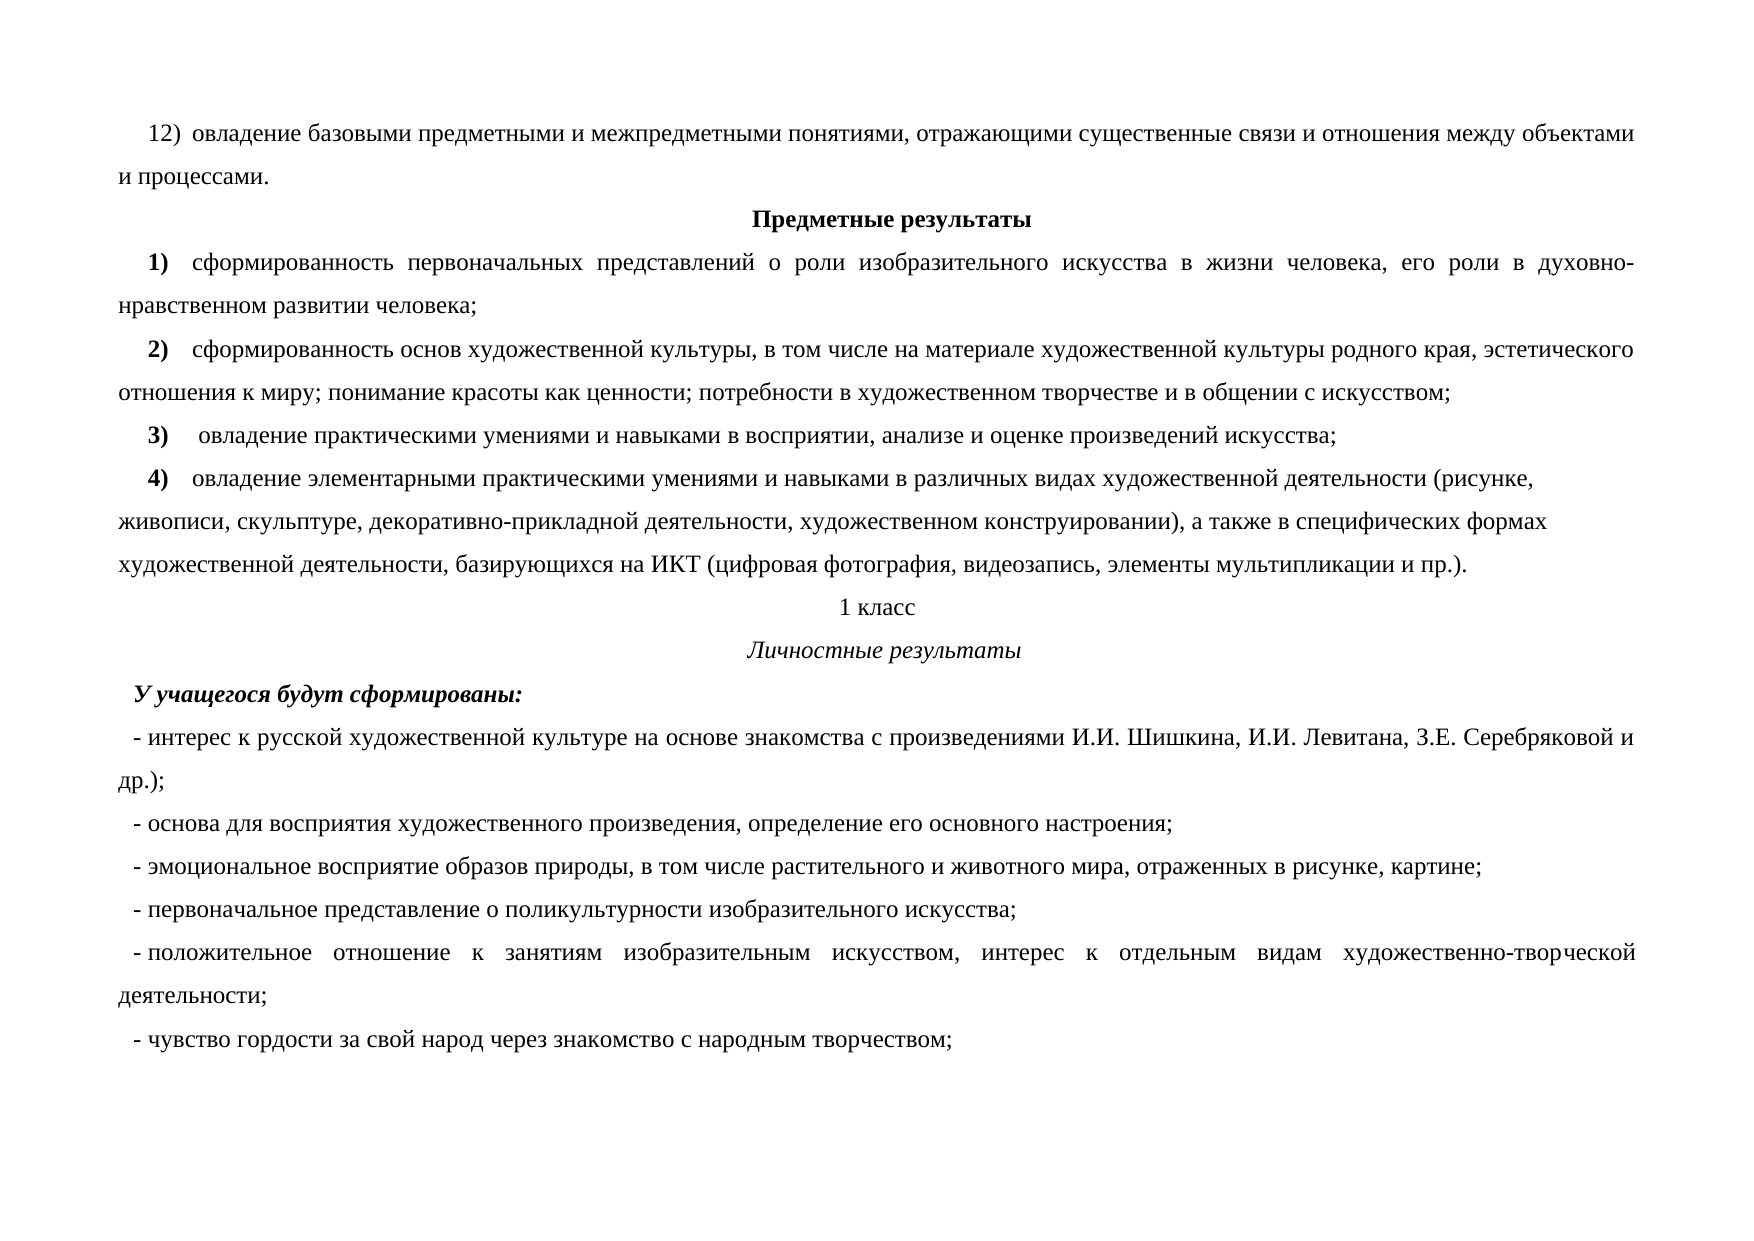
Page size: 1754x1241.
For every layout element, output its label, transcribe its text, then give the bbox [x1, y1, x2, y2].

text - чувство гордости за свой народ через знакомство с народным творчеством; [118, 1024, 1636, 1052]
list интерес к русской художественной культуре на основе знакомства с произведениями И.И. Шишкина, И.И. Левитана, З.Е. Серебряковой и др.); [118, 722, 1636, 794]
text У учащегося будут сформированы: [118, 679, 1636, 707]
list сформированность основ художественной культуры, в том числе на материале художественной культуры родного края, эстетического отношения к миру; понимание красоты как ценности; потребности в художественном творчестве и в общении с искусством; [118, 334, 1636, 406]
list эмоциональное восприятие образов природы, в том числе растительного и животного мира, отраженных в рисунке, картине; [118, 851, 1636, 880]
text Личностные результаты [118, 636, 1636, 664]
list сформированность первоначальных представлений о роли изобразительного искусства в жизни человека, его роли в духовно-нравственном развитии человека; [118, 247, 1636, 319]
list основа для восприятия художественного произведения, определение его основного настроения; [118, 808, 1636, 837]
list овладение элементарными практическими умениями и навыками в различных видах художественной деятельности (рисунке, живописи, скульптуре, декоративно-прикладной деятельности, художественном конструировании), а также в специфических формах художественной деятельности, базирующихся на ИКТ (цифровая фотография, видеозапись, элементы мультипликации и пр.). [118, 463, 1636, 578]
list первоначальное представление о поликультурности изобразительного искусства; [118, 894, 1636, 923]
list овладение практическими умениями и навыками в восприятии, анализе и оценке произведений искусства; [118, 420, 1636, 449]
list овладение базовыми предметными и межпредметными понятиями, отражающими существенные связи и отношения между объектами и процессами. [118, 118, 1636, 190]
list положительное отношение к занятиям изобразительным искусством, интерес к отдельным видам художественно-творческой деятельности; [118, 937, 1636, 1009]
text Предметные результаты [148, 204, 1636, 233]
text 1 класс [118, 592, 1636, 621]
